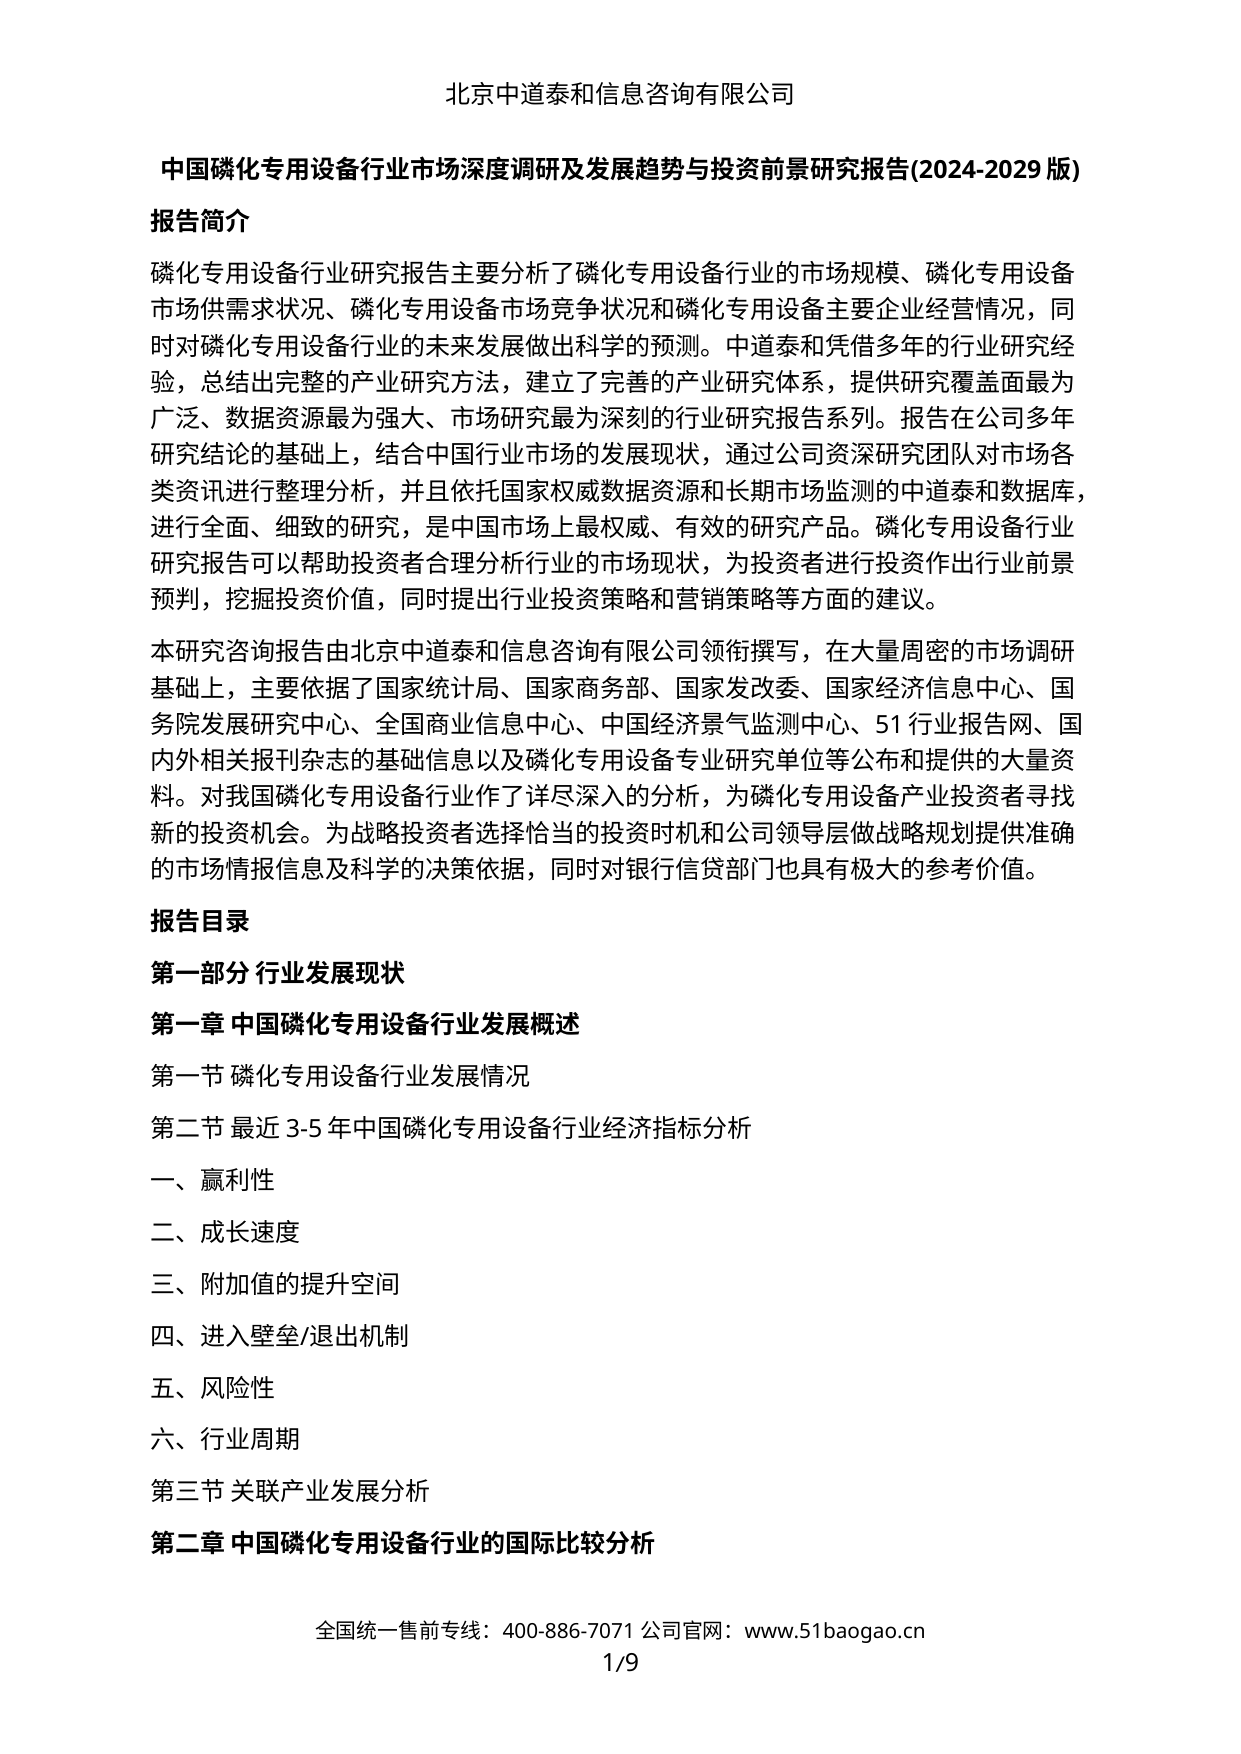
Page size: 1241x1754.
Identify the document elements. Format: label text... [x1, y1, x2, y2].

text 第二节 最近3-5年中国磷化专用设备行业经济指标分析 [150, 1109, 1090, 1145]
text 二、成长速度 [150, 1212, 1090, 1249]
text 三、附加值的提升空间 [150, 1264, 1090, 1301]
text 第二章 中国磷化专用设备行业的国际比较分析 [150, 1524, 1090, 1560]
text 本研究咨询报告由北京中道泰和信息咨询有限公司领衔撰写，在大量周密的市场调研基础上，主要依据了国家统计局、国家商务部、国家发改委、国家经济信息中心、国务院发展研究中心、全国商业信息中心、中国经济景气监测中心、51行业报告网、国内外相关报刊杂志的基础信息以及磷化专用设备专业研究单位等公布和提供的大量资料。对我国磷化专用设备行业作了详尽深入的分析，为磷化专用设备产业投资者寻找新的投资机会。为战略投资者选择恰当的投资时机和公司领导层做战略规划提供准确的市场情报信息及科学的决策依据，同时对银行信贷部门也具有极大的参考价值。 [150, 632, 1090, 886]
text 中国磷化专用设备行业市场深度调研及发展趋势与投资前景研究报告(2024-2029版) [150, 150, 1090, 186]
text 报告目录 [150, 901, 1090, 937]
text 第一章 中国磷化专用设备行业发展概述 [150, 1005, 1090, 1041]
text 第一节 磷化专用设备行业发展情况 [150, 1057, 1090, 1093]
text 第一部分 行业发展现状 [150, 953, 1090, 989]
text 报告简介 [150, 202, 1090, 238]
text 五、风险性 [150, 1368, 1090, 1404]
text 磷化专用设备行业研究报告主要分析了磷化专用设备行业的市场规模、磷化专用设备市场供需求状况、磷化专用设备市场竞争状况和磷化专用设备主要企业经营情况，同时对磷化专用设备行业的未来发展做出科学的预测。中道泰和凭借多年的行业研究经验，总结出完整的产业研究方法，建立了完善的产业研究体系，提供研究覆盖面最为广泛、数据资源最为强大、市场研究最为深刻的行业研究报告系列。报告在公司多年研究结论的基础上，结合中国行业市场的发展现状，通过公司资深研究团队对市场各类资讯进行整理分析，并且依托国家权威数据资源和长期市场监测的中道泰和数据库，进行全面、细致的研究，是中国市场上最权威、有效的研究产品。磷化专用设备行业研究报告可以帮助投资者合理分析行业的市场现状，为投资者进行投资作出行业前景预判，挖掘投资价值，同时提出行业投资策略和营销策略等方面的建议。 [150, 254, 1090, 616]
text 四、进入壁垒/退出机制 [150, 1316, 1090, 1352]
text 第三节 关联产业发展分析 [150, 1472, 1090, 1508]
text 六、行业周期 [150, 1420, 1090, 1456]
text 一、赢利性 [150, 1161, 1090, 1197]
